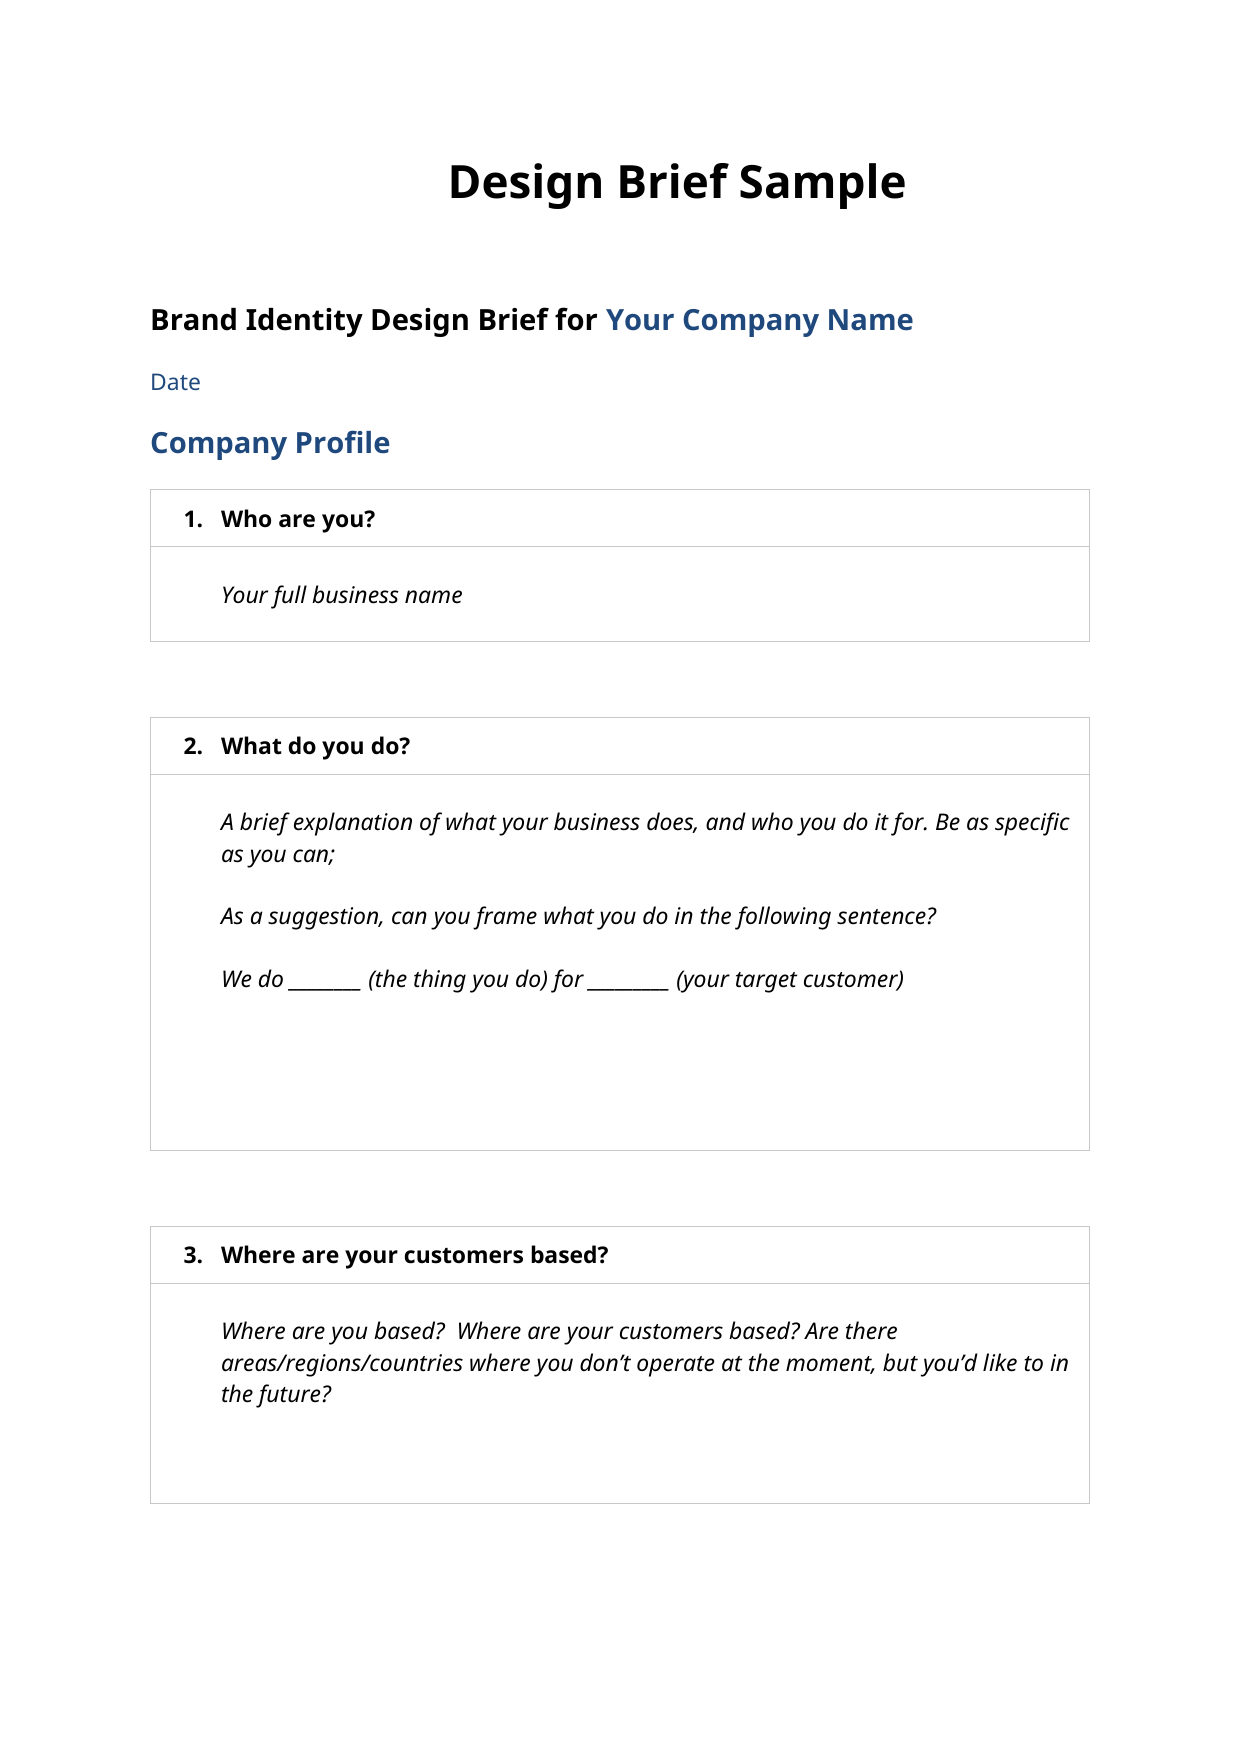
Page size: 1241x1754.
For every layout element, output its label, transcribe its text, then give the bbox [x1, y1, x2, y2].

table_cell Your full business name [151, 547, 1089, 641]
table_header What do you do? [151, 718, 1089, 774]
text Design Brief Sample [150, 150, 1090, 212]
table_cell A brief explanation of what your business does, and who you do it for. Be as specific as you can; As a suggestion, can you frame what you do in the following sentence? We do ________ (the thing you do) for _________ (your target customer) [151, 775, 1089, 1150]
table_cell Where are you based? Where are your customers based? Are there areas/regions/countries where you don’t operate at the moment, but you’d like to in the future? [151, 1284, 1089, 1503]
table_header Who are you? [151, 490, 1089, 546]
text Company Profile [150, 422, 1090, 462]
text Brand Identity Design Brief for Your Company Name [150, 299, 1090, 339]
table_header Where are your customers based? [151, 1227, 1089, 1283]
text Date [150, 366, 1090, 397]
